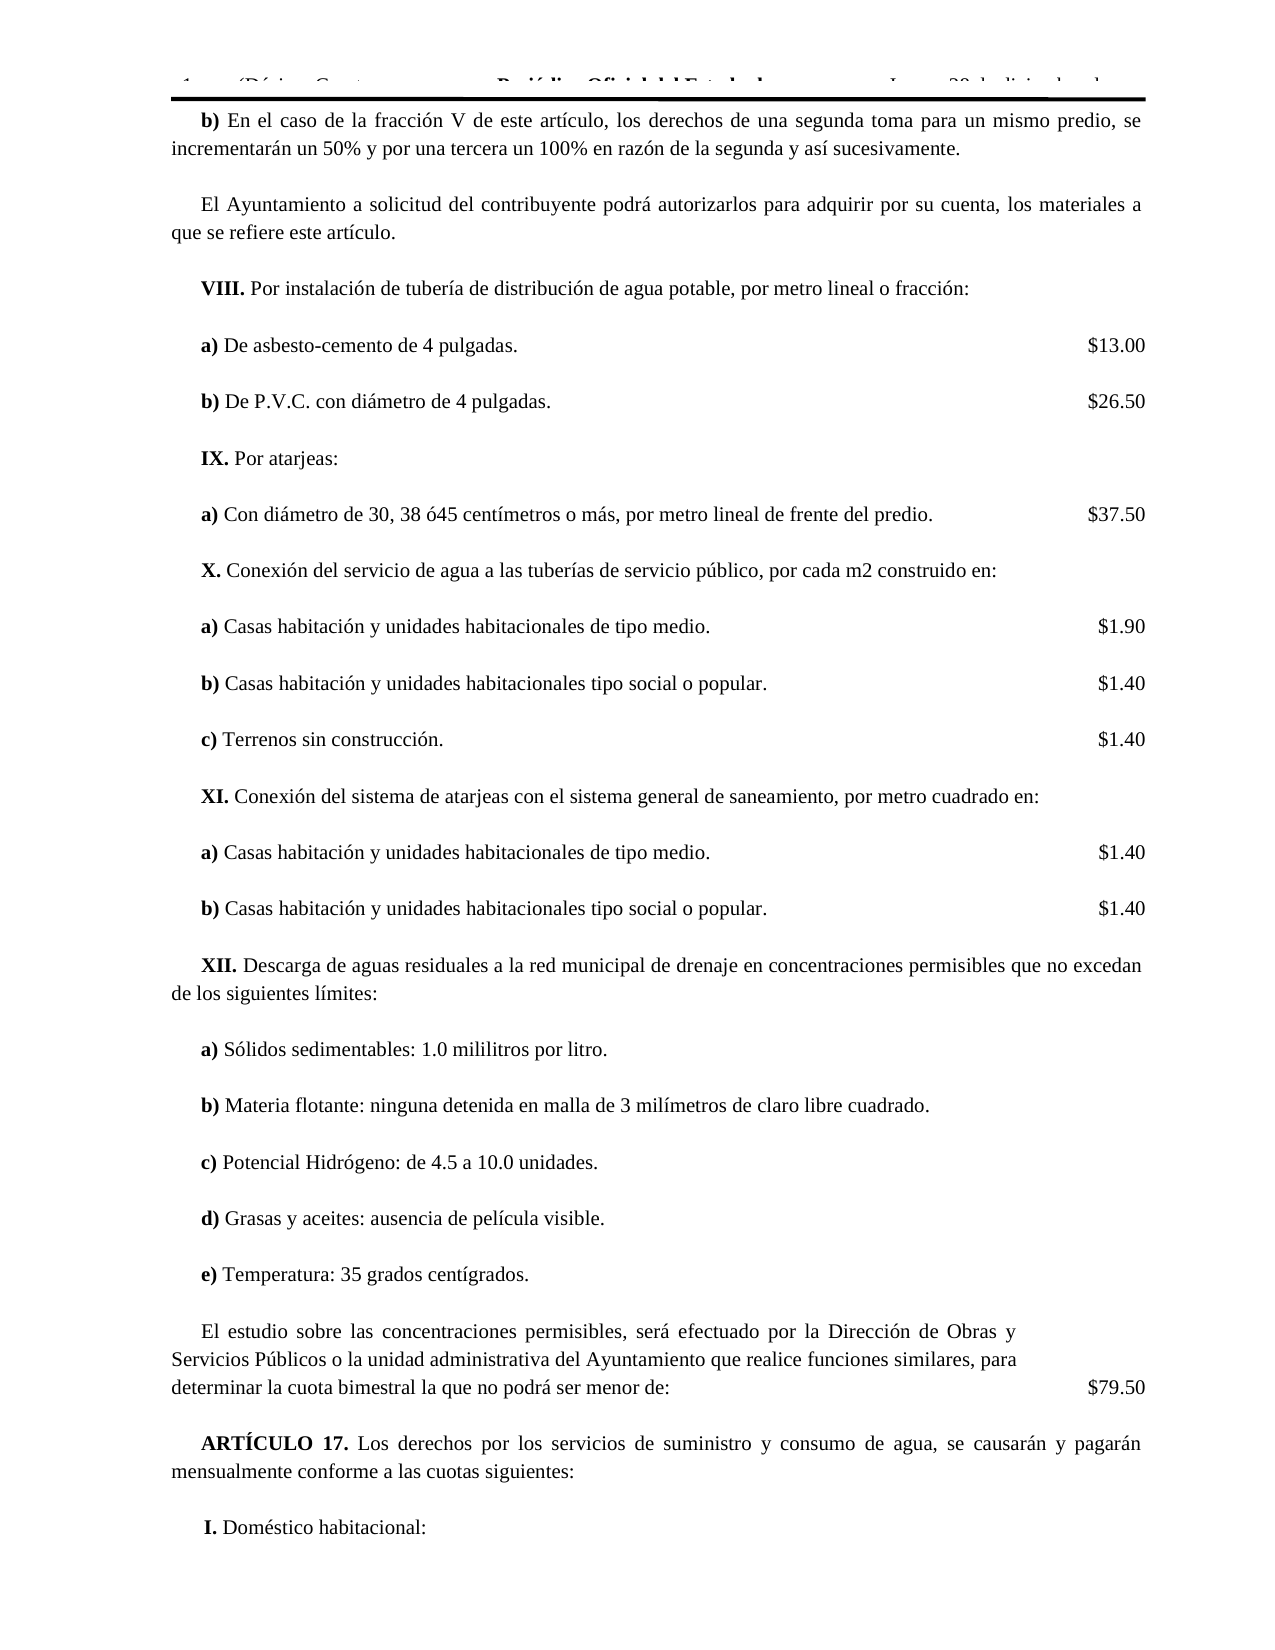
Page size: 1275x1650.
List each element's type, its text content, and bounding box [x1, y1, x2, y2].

text El Ayuntamiento a solicitud del contribuyente podrá autorizarlos para adquirir por su cuenta, los materiales a que se refiere este artículo. [171, 192, 1145, 244]
text determinar la cuota bimestral la que no podrá ser menor de: $79.50 [171, 1375, 1158, 1399]
text El estudio sobre las concentraciones permisibles, será efectuado por la Dirección de Obras y Servicios Públicos o la unidad administrativa del Ayuntamiento que realice funciones similares, para [171, 1319, 1087, 1371]
list Materia flotante: ninguna detenida en malla de 3 milímetros de claro libre cuadrado. [201, 1093, 1158, 1117]
text ARTÍCULO 17. Los derechos por los servicios de suministro y consumo de agua, se causarán y pagarán mensualmente conforme a las cuotas siguientes: [171, 1431, 1158, 1483]
list Terrenos sin construcción. $1.40 [201, 727, 1158, 751]
list Casas habitación y unidades habitacionales tipo social o popular. $1.40 [201, 896, 1158, 920]
list Grasas y aceites: ausencia de película visible. [201, 1206, 1158, 1230]
list Potencial Hidrógeno: de 4.5 a 10.0 unidades. [201, 1150, 1158, 1174]
list Por atarjeas: [201, 445, 1158, 469]
list Casas habitación y unidades habitacionales tipo social o popular. $1.40 [201, 671, 1158, 695]
list De asbesto-cemento de 4 pulgadas. $13.00 [201, 333, 1158, 357]
text a) Con diámetro de 30, 38 ó45 centímetros o más, por metro lineal de frente del predio. $37.50 [201, 502, 1158, 526]
list Sólidos sedimentables: 1.0 mililitros por litro. [201, 1037, 1158, 1061]
list De P.V.C. con diámetro de 4 pulgadas. $26.50 [201, 389, 1158, 413]
list Por instalación de tubería de distribución de agua potable, por metro lineal o fracción: [201, 276, 1158, 300]
list Descarga de aguas residuales a la red municipal de drenaje en concentraciones permisibles que no excedan de los siguientes límites: [171, 953, 1145, 1005]
list Casas habitación y unidades habitacionales de tipo medio. $1.40 [201, 840, 1158, 864]
list Temperatura: 35 grados centígrados. [201, 1262, 1158, 1286]
list Conexión del sistema de atarjeas con el sistema general de saneamiento, por metro cuadrado en: [201, 783, 1158, 808]
text I. Doméstico habitacional: [204, 1515, 1158, 1539]
list Casas habitación y unidades habitacionales de tipo medio. $1.90 [201, 614, 1158, 638]
list En el caso de la fracción V de este artículo, los derechos de una segunda toma para un mismo predio, se incrementarán un 50% y por una tercera un 100% en razón de la segunda y así sucesivamente. [171, 108, 1145, 160]
list Conexión del servicio de agua a las tuberías de servicio público, por cada m2 construido en: [201, 558, 1158, 582]
